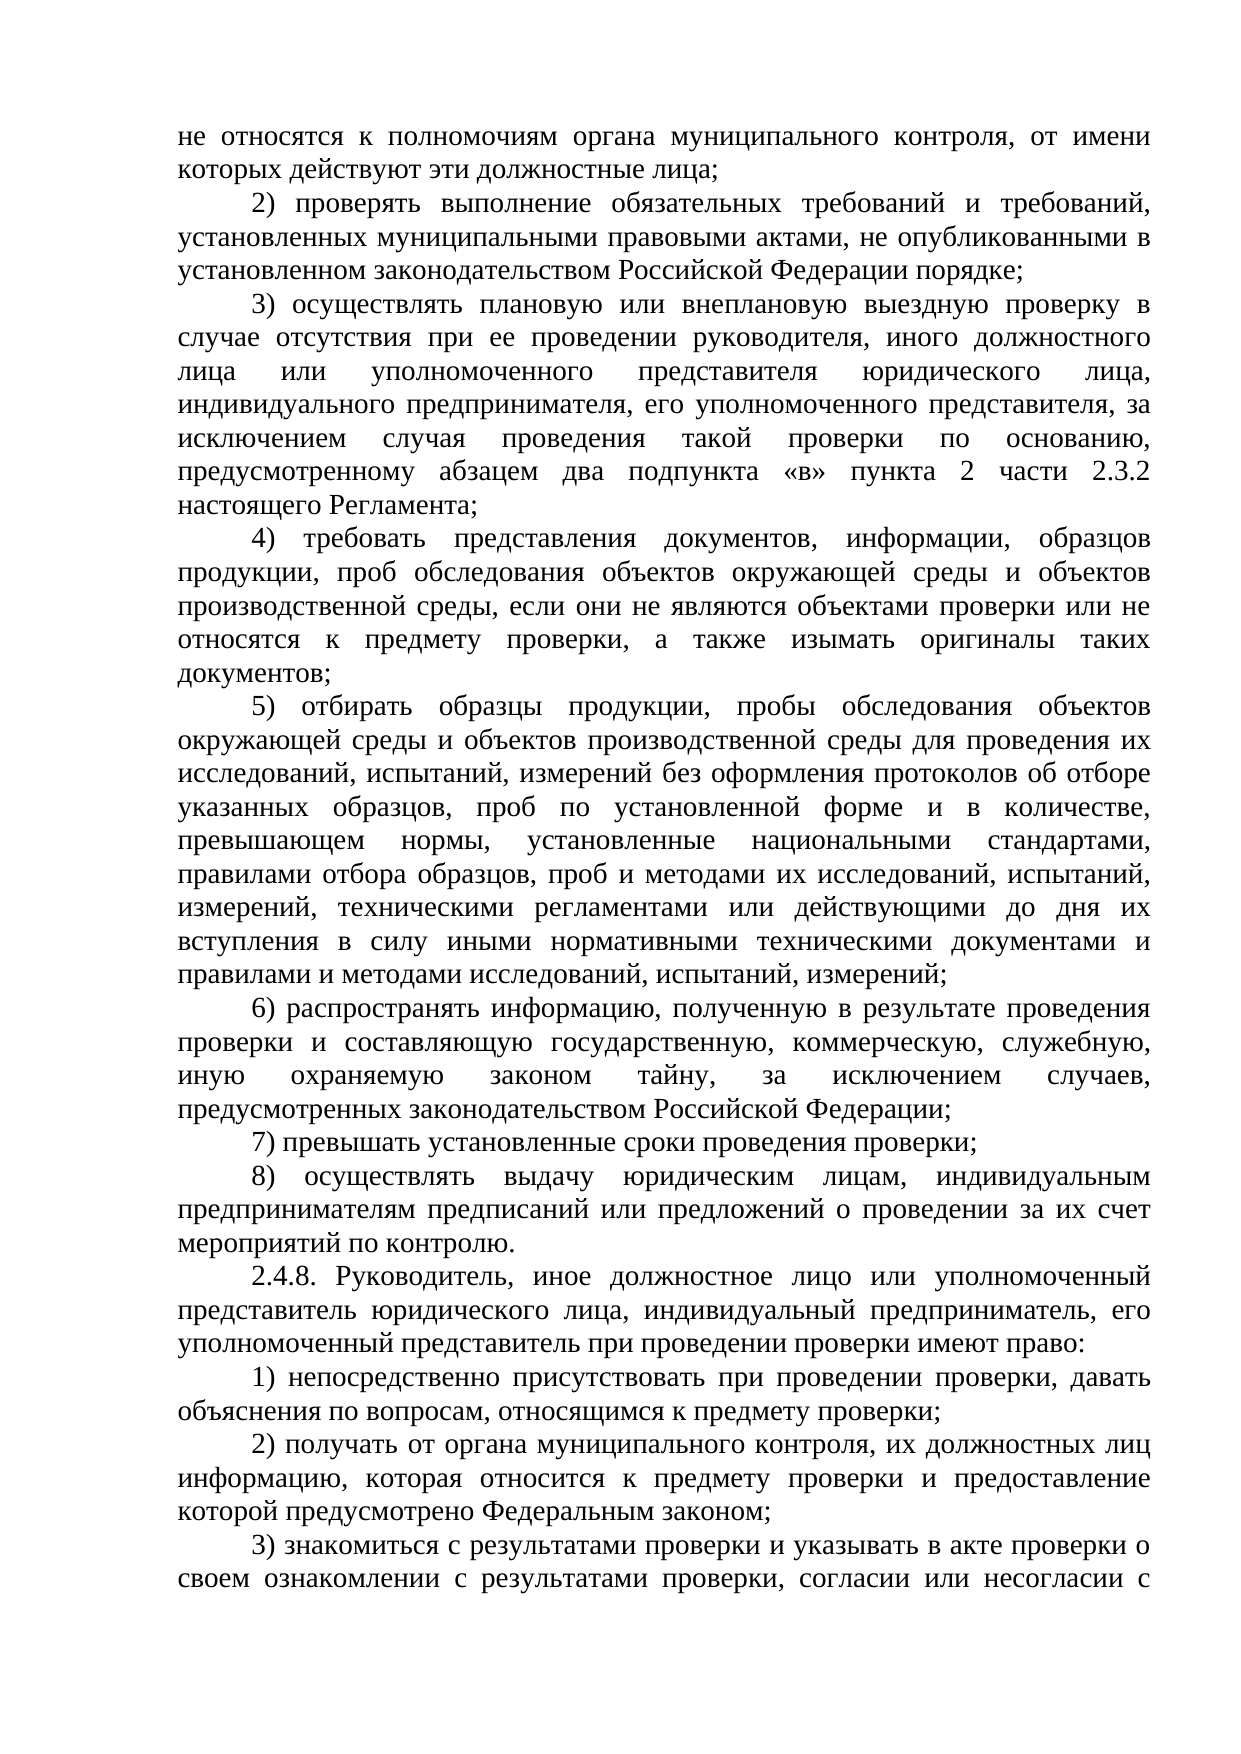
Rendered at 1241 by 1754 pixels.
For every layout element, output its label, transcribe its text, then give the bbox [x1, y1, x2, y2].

text 7) превышать установленные сроки проведения проверки; [177, 1124, 1152, 1158]
text 6) распространять информацию, полученную в результате проведения проверки и составляющую государственную, коммерческую, служебную, иную охраняемую законом тайну, за исключением случаев, предусмотренных законодательством Российской Федерации; [177, 990, 1152, 1124]
text 4) требовать представления документов, информации, образцов продукции, проб обследования объектов окружающей среды и объектов производственной среды, если они не являются объектами проверки или не относятся к предмету проверки, а также изымать оригиналы таких документов; [177, 521, 1152, 688]
text 2) проверять выполнение обязательных требований и требований, установленных муниципальными правовыми актами, не опубликованными в установленном законодательством Российской Федерации порядке; [177, 185, 1152, 286]
text 5) отбирать образцы продукции, пробы обследования объектов окружающей среды и объектов производственной среды для проведения их исследований, испытаний, измерений без оформления протоколов об отборе указанных образцов, проб по установленной форме и в количестве, превышающем нормы, установленные национальными стандартами, правилами отбора образцов, проб и методами их исследований, испытаний, измерений, техническими регламентами или действующими до дня их вступления в силу иными нормативными техническими документами и правилами и методами исследований, испытаний, измерений; [177, 688, 1152, 990]
text 8) осуществлять выдачу юридическим лицам, индивидуальным предпринимателям предписаний или предложений о проведении за их счет мероприятий по контролю. [177, 1158, 1152, 1258]
text 2.4.8. Руководитель, иное должностное лицо или уполномоченный представитель юридического лица, индивидуальный предприниматель, его уполномоченный представитель при проведении проверки имеют право: [177, 1258, 1152, 1359]
text 3) осуществлять плановую или внеплановую выездную проверку в случае отсутствия при ее проведении руководителя, иного должностного лица или уполномоченного представителя юридического лица, индивидуального предпринимателя, его уполномоченного представителя, за исключением случая проведения такой проверки по основанию, предусмотренному абзацем два подпункта «в» пункта 2 части 2.3.2 настоящего Регламента; [177, 286, 1152, 521]
text 2) получать от органа муниципального контроля, их должностных лиц информацию, которая относится к предмету проверки и предоставление которой предусмотрено Федеральным законом; [177, 1426, 1152, 1527]
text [177, 118, 1152, 185]
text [177, 1527, 1152, 1594]
text 1) непосредственно присутствовать при проведении проверки, давать объяснения по вопросам, относящимся к предмету проверки; [177, 1359, 1152, 1426]
